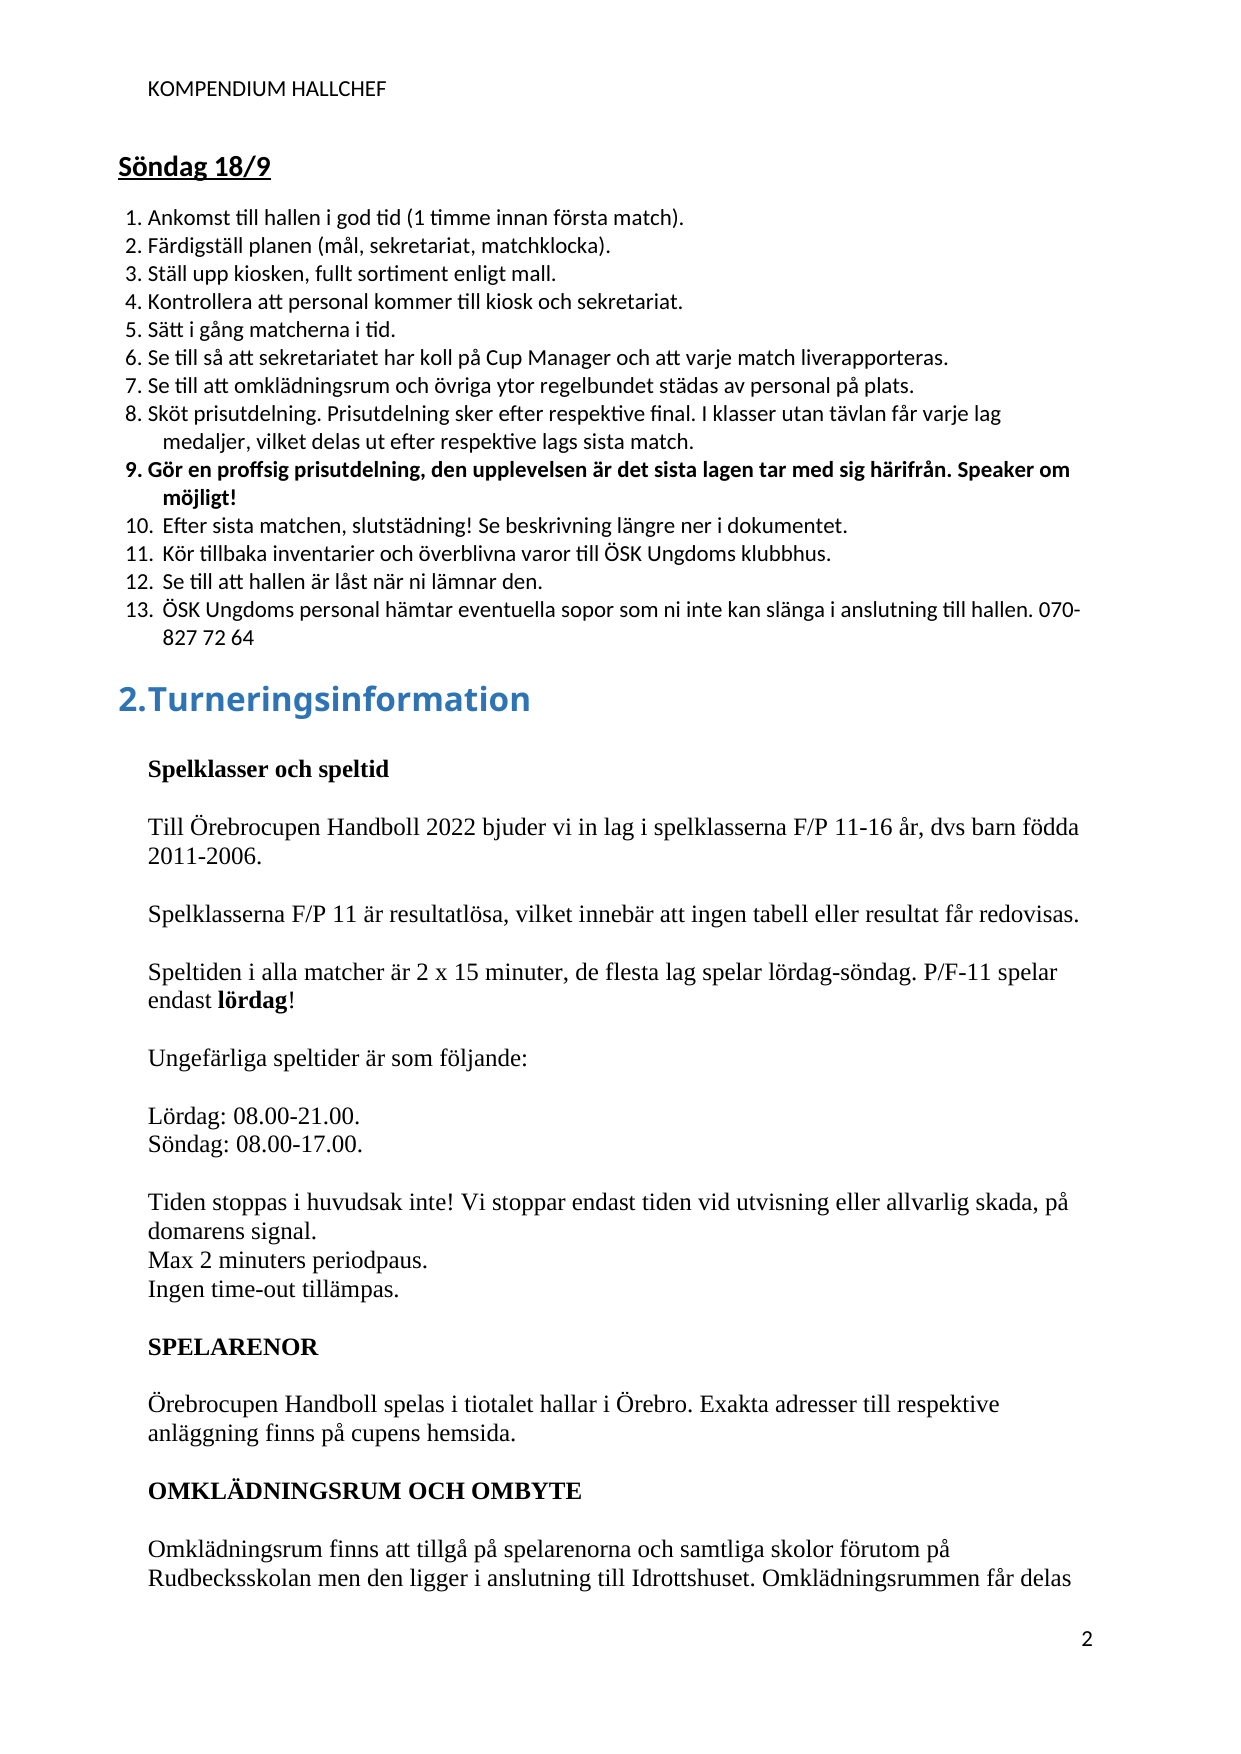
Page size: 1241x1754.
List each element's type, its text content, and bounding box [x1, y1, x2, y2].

text Söndag 18/9 [118, 148, 1093, 183]
subtitle Turneringsinformation [118, 676, 1093, 721]
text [148, 1534, 1093, 1592]
list ÖSK Ungdoms personal hämtar eventuella sopor som ni inte kan slänga i anslutning till hallen. 070-827 72 64 [125, 595, 1093, 651]
list Färdigställ planen (mål, sekretariat, matchklocka). [125, 231, 1093, 259]
list Efter sista matchen, slutstädning! Se beskrivning längre ner i dokumentet. [125, 511, 1093, 539]
text Speltiden i alla matcher är 2 x 15 minuter, de flesta lag spelar lördag-söndag. P/F-11 spelar endast lördag! [148, 957, 1093, 1014]
list Sätt i gång matcherna i tid. [125, 315, 1093, 343]
list Kontrollera att personal kommer till kiosk och sekretariat. [125, 287, 1093, 315]
text Till Örebrocupen Handboll 2022 bjuder vi in lag i spelklasserna F/P 11-16 år, dvs barn födda 2011-2006. [148, 812, 1093, 869]
list Se till att hallen är låst när ni lämnar den. [125, 567, 1093, 595]
text SPELARENOR [148, 1332, 1093, 1360]
text Tiden stoppas i huvudsak inte! Vi stoppar endast tiden vid utvisning eller allvarlig skada, på domarens signal. Max 2 minuters periodpaus. Ingen time-out tillämpas. [148, 1187, 1093, 1302]
text OMKLÄDNINGSRUM OCH OMBYTE [148, 1476, 1093, 1505]
list Se till att omklädningsrum och övriga ytor regelbundet städas av personal på plats. [125, 371, 1093, 399]
list Ankomst till hallen i god tid (1 timme innan första match). [125, 203, 1093, 231]
text Ungefärliga speltider är som följande: Lördag: 08.00-21.00. Söndag: 08.00-17.00. [148, 1043, 1093, 1158]
text Spelklasserna F/P 11 är resultatlösa, vilket innebär att ingen tabell eller resultat får redovisas. [148, 899, 1093, 927]
list Sköt prisutdelning. Prisutdelning sker efter respektive final. I klasser utan tävlan får varje lag medaljer, vilket delas ut efter respektive lags sista match. [125, 399, 1093, 455]
list Gör en proffsig prisutdelning, den upplevelsen är det sista lagen tar med sig härifrån. Speaker om möjligt! [125, 455, 1093, 511]
list Ställ upp kiosken, fullt sortiment enligt mall. [125, 259, 1093, 287]
list Se till så att sekretariatet har koll på Cup Manager och att varje match liverapporteras. [125, 343, 1093, 371]
text Spelklasser och speltid [148, 754, 1093, 783]
text Örebrocupen Handboll spelas i tiotalet hallar i Örebro. Exakta adresser till respektive anläggning finns på cupens hemsida. [148, 1389, 1093, 1447]
list Kör tillbaka inventarier och överblivna varor till ÖSK Ungdoms klubbhus. [125, 539, 1093, 567]
